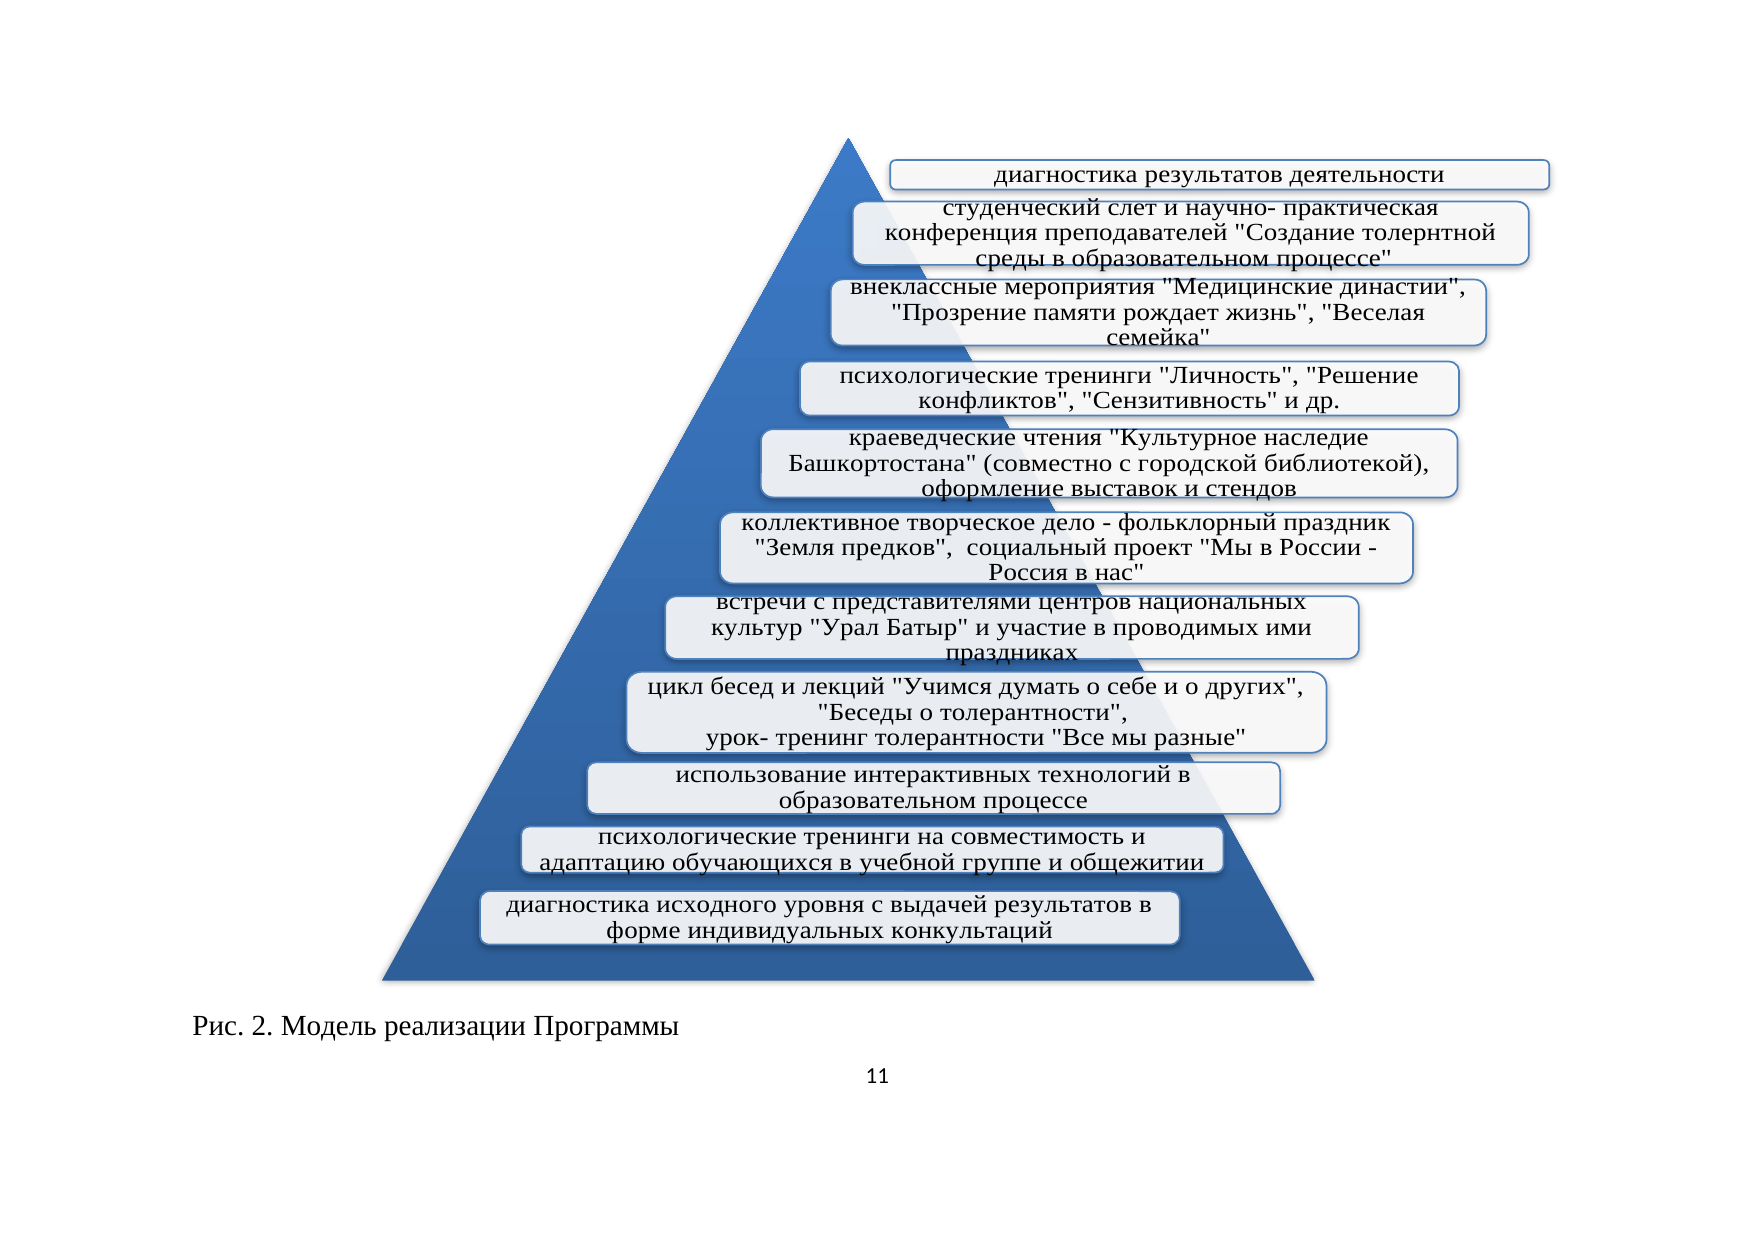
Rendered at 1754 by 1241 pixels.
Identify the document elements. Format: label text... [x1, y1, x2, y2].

text Рис. 2. Модель реализации Программы [118, 1008, 1636, 1042]
